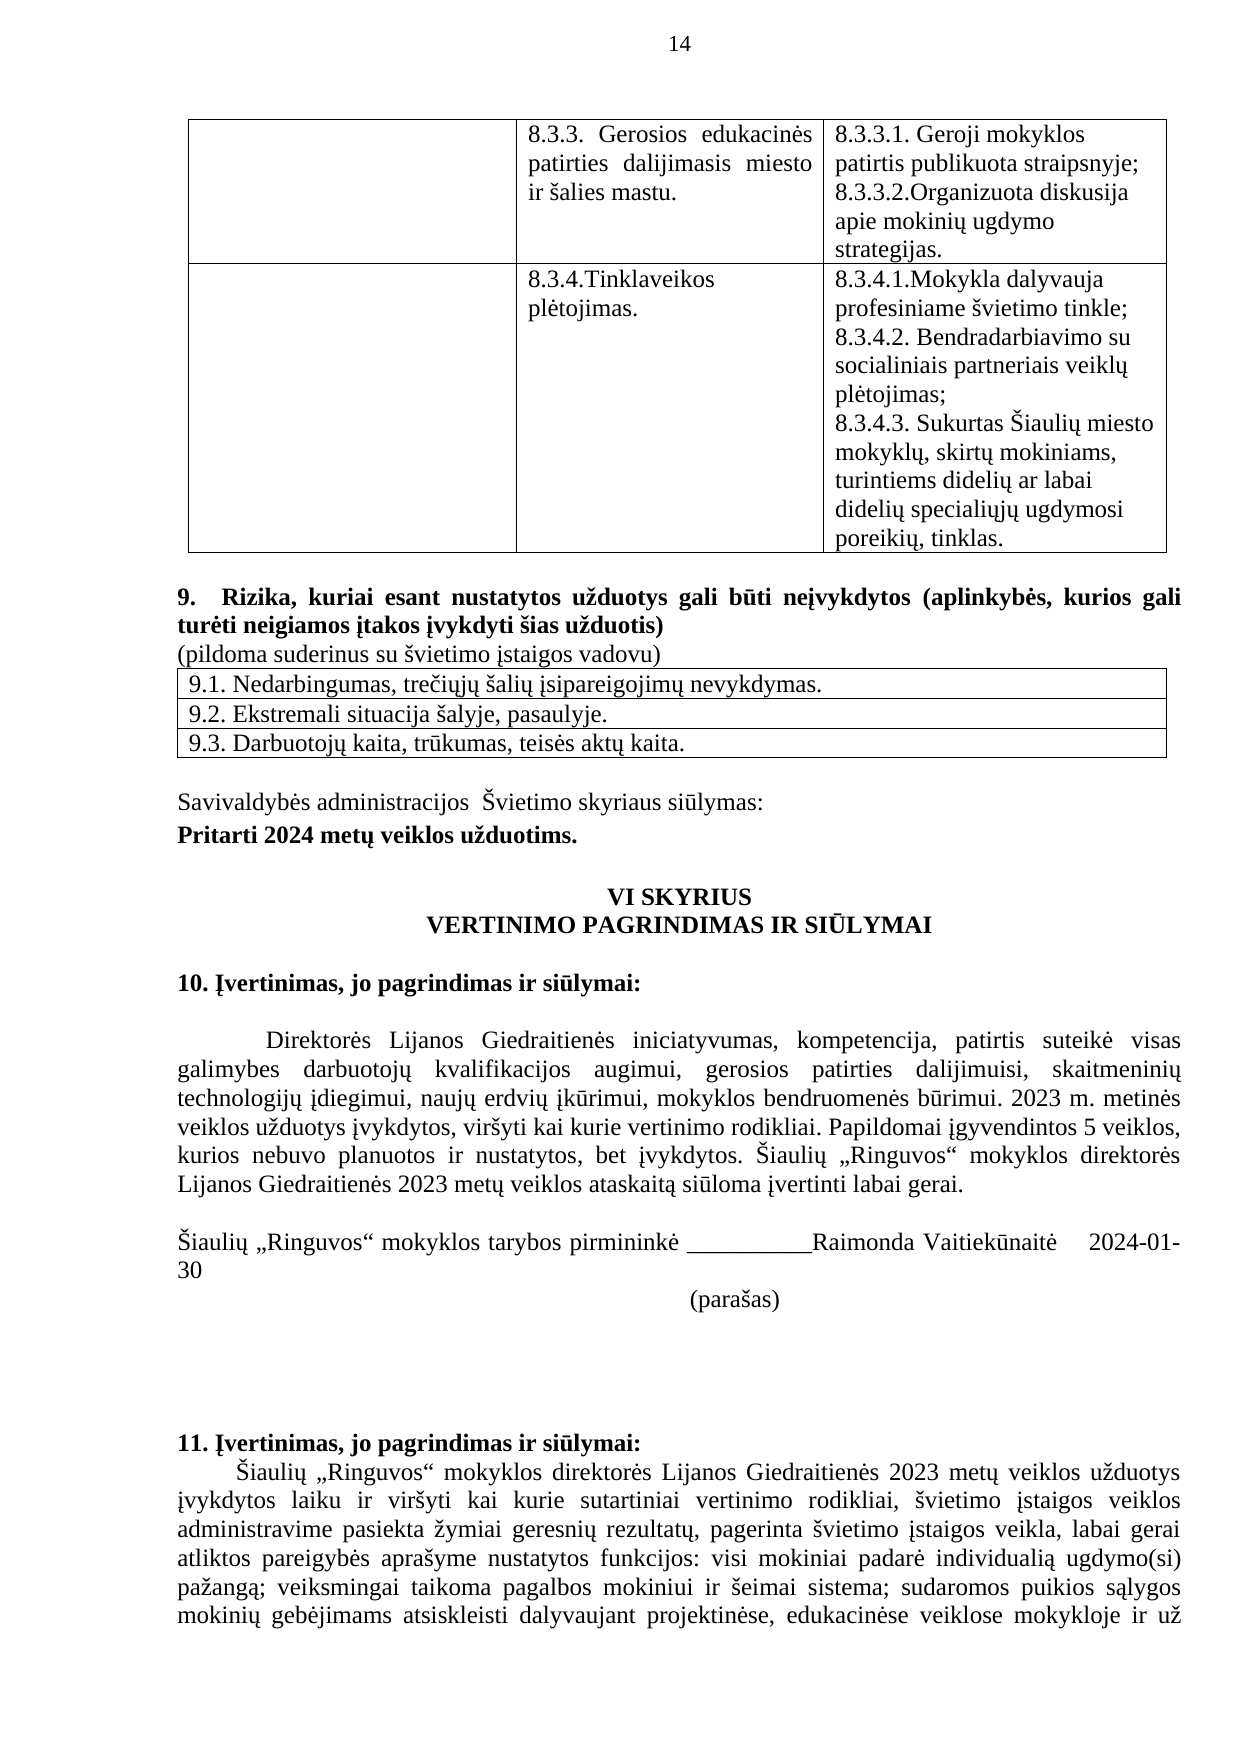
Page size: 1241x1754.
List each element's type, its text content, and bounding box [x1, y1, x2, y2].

text VERTINIMO PAGRINDIMAS IR SIŪLYMAI [177, 911, 1182, 939]
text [177, 1457, 1182, 1629]
text 9. Rizika, kuriai esant nustatytos užduotys gali būti neįvykdytos (aplinkybės, kurios gali turėti neigiamos įtakos įvykdyti šias užduotis) [177, 582, 1182, 639]
table_cell 8.3.3. Gerosios edukacinės patirties dalijimasis miesto ir šalies mastu. [517, 120, 823, 263]
text Savivaldybės administracijos Švietimo skyriaus siūlymas: [177, 787, 1182, 816]
text 10. Įvertinimas, jo pagrindimas ir siūlymai: [177, 968, 1182, 997]
table_cell 8.3.4.1.Mokykla dalyvauja profesiniame švietimo tinkle; 8.3.4.2. Bendradarbiavimo su socialiniais partneriais veiklų plėtojimas; 8.3.4.3. Sukurtas Šiaulių miesto mokyklų, skirtų mokiniams, turintiems didelių ar labai didelių specialiųjų ugdymosi poreikių, tinklas. [824, 264, 1166, 552]
text Direktorės Lijanos Giedraitienės iniciatyvumas, kompetencija, patirtis suteikė visas galimybes darbuotojų kvalifikacijos augimui, gerosios patirties dalijimuisi, skaitmeninių technologijų įdiegimui, naujų erdvių įkūrimui, mokyklos bendruomenės būrimui. 2023 m. metinės veiklos užduotys įvykdytos, viršyti kai kurie vertinimo rodikliai. Papildomai įgyvendintos 5 veiklos, kurios nebuvo planuotos ir nustatytos, bet įvykdytos. Šiaulių „Ringuvos“ mokyklos direktorės Lijanos Giedraitienės 2023 metų veiklos ataskaitą siūloma įvertinti labai gerai. [177, 1026, 1182, 1198]
table_cell 9.2. Ekstremali situacija šalyje, pasaulyje. [178, 699, 1166, 727]
table_header 9.1. Nedarbingumas, trečiųjų šalių įsipareigojimų nevykdymas. [178, 669, 1166, 698]
text Šiaulių „Ringuvos“ mokyklos tarybos pirmininkė __________Raimonda Vaitiekūnaitė 2024-01-30 [177, 1227, 1182, 1284]
text 11. Įvertinimas, jo pagrindimas ir siūlymai: [177, 1428, 1182, 1457]
table_cell 8.3.4.Tinklaveikos plėtojimas. [517, 264, 823, 552]
text Pritarti 2024 metų veiklos užduotims. [177, 820, 1182, 849]
table_cell [189, 264, 516, 552]
table_cell 8.3.3.1. Geroji mokyklos patirtis publikuota straipsnyje; 8.3.3.2.Organizuota diskusija apie mokinių ugdymo strategijas. [824, 120, 1166, 263]
table_cell 9.3. Darbuotojų kaita, trūkumas, teisės aktų kaita. [178, 729, 1166, 757]
text (parašas) [177, 1284, 1182, 1313]
text VI SKYRIUS [177, 882, 1182, 911]
text (pildoma suderinus su švietimo įstaigos vadovu) [177, 639, 1182, 668]
